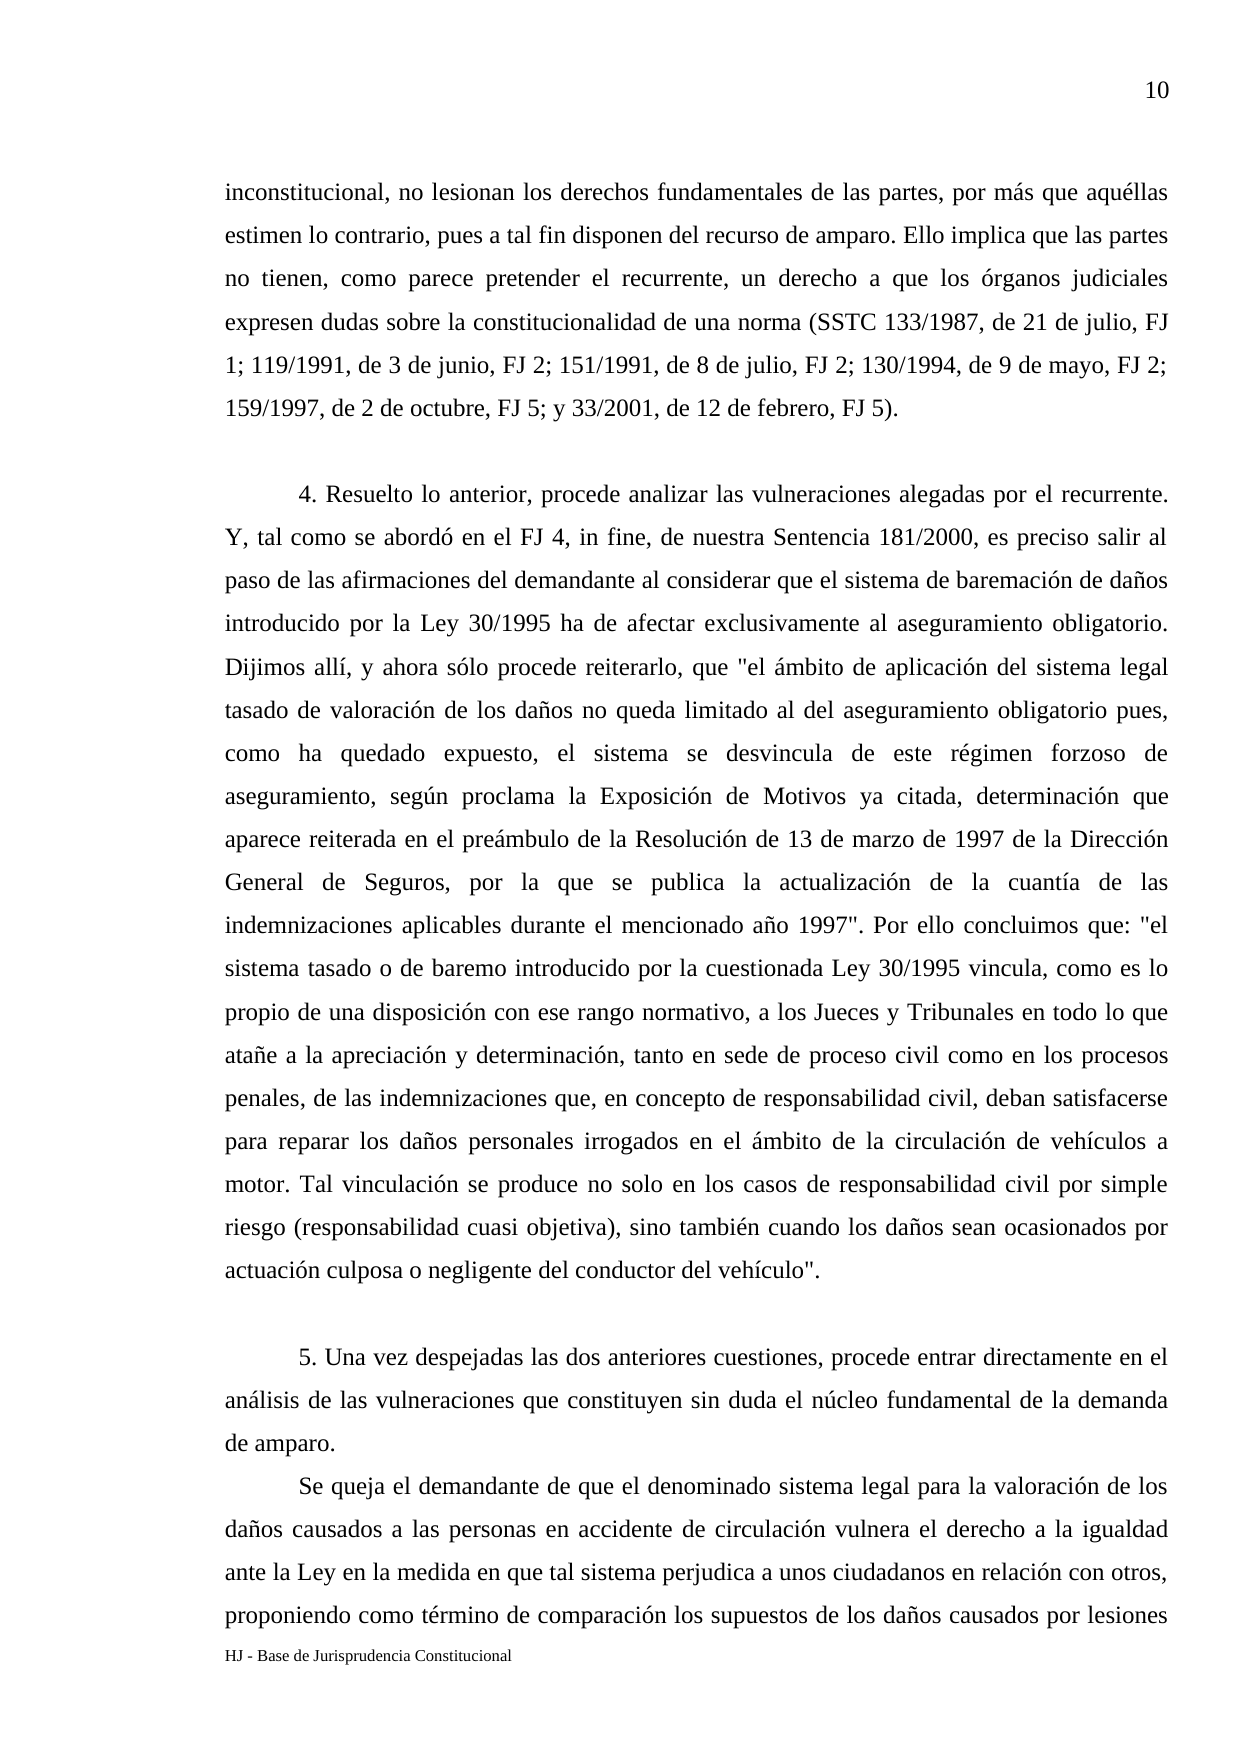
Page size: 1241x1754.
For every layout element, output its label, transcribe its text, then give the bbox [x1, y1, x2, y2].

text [224, 177, 1169, 422]
text 5. Una vez despejadas las dos anteriores cuestiones, procede entrar directamente en el análisis de las vulneraciones que constituyen sin duda el núcleo fundamental de la demanda de amparo. [224, 1342, 1169, 1457]
text 4. Resuelto lo anterior, procede analizar las vulneraciones alegadas por el recurrente. Y, tal como se abordó en el FJ 4, in fine, de nuestra Sentencia 181/2000, es preciso salir al paso de las afirmaciones del demandante al considerar que el sistema de baremación de daños introducido por la Ley 30/1995 ha de afectar exclusivamente al aseguramiento obligatorio. Dijimos allí, y ahora sólo procede reiterarlo, que "el ámbito de aplicación del sistema legal tasado de valoración de los daños no queda limitado al del aseguramiento obligatorio pues, como ha quedado expuesto, el sistema se desvincula de este régimen forzoso de aseguramiento, según proclama la Exposición de Motivos ya citada, determinación que aparece reiterada en el preámbulo de la Resolución de 13 de marzo de 1997 de la Dirección General de Seguros, por la que se publica la actualización de la cuantía de las indemnizaciones aplicables durante el mencionado año 1997". Por ello concluimos que: "el sistema tasado o de baremo introducido por la cuestionada Ley 30/1995 vincula, como es lo propio de una disposición con ese rango normativo, a los Jueces y Tribunales en todo lo que atañe a la apreciación y determinación, tanto en sede de proceso civil como en los procesos penales, de las indemnizaciones que, en concepto de responsabilidad civil, deban satisfacerse para reparar los daños personales irrogados en el ámbito de la circulación de vehículos a motor. Tal vinculación se produce no solo en los casos de responsabilidad civil por simple riesgo (responsabilidad cuasi objetiva), sino también cuando los daños sean ocasionados por actuación culposa o negligente del conductor del vehículo". [224, 479, 1169, 1284]
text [224, 1471, 1169, 1629]
